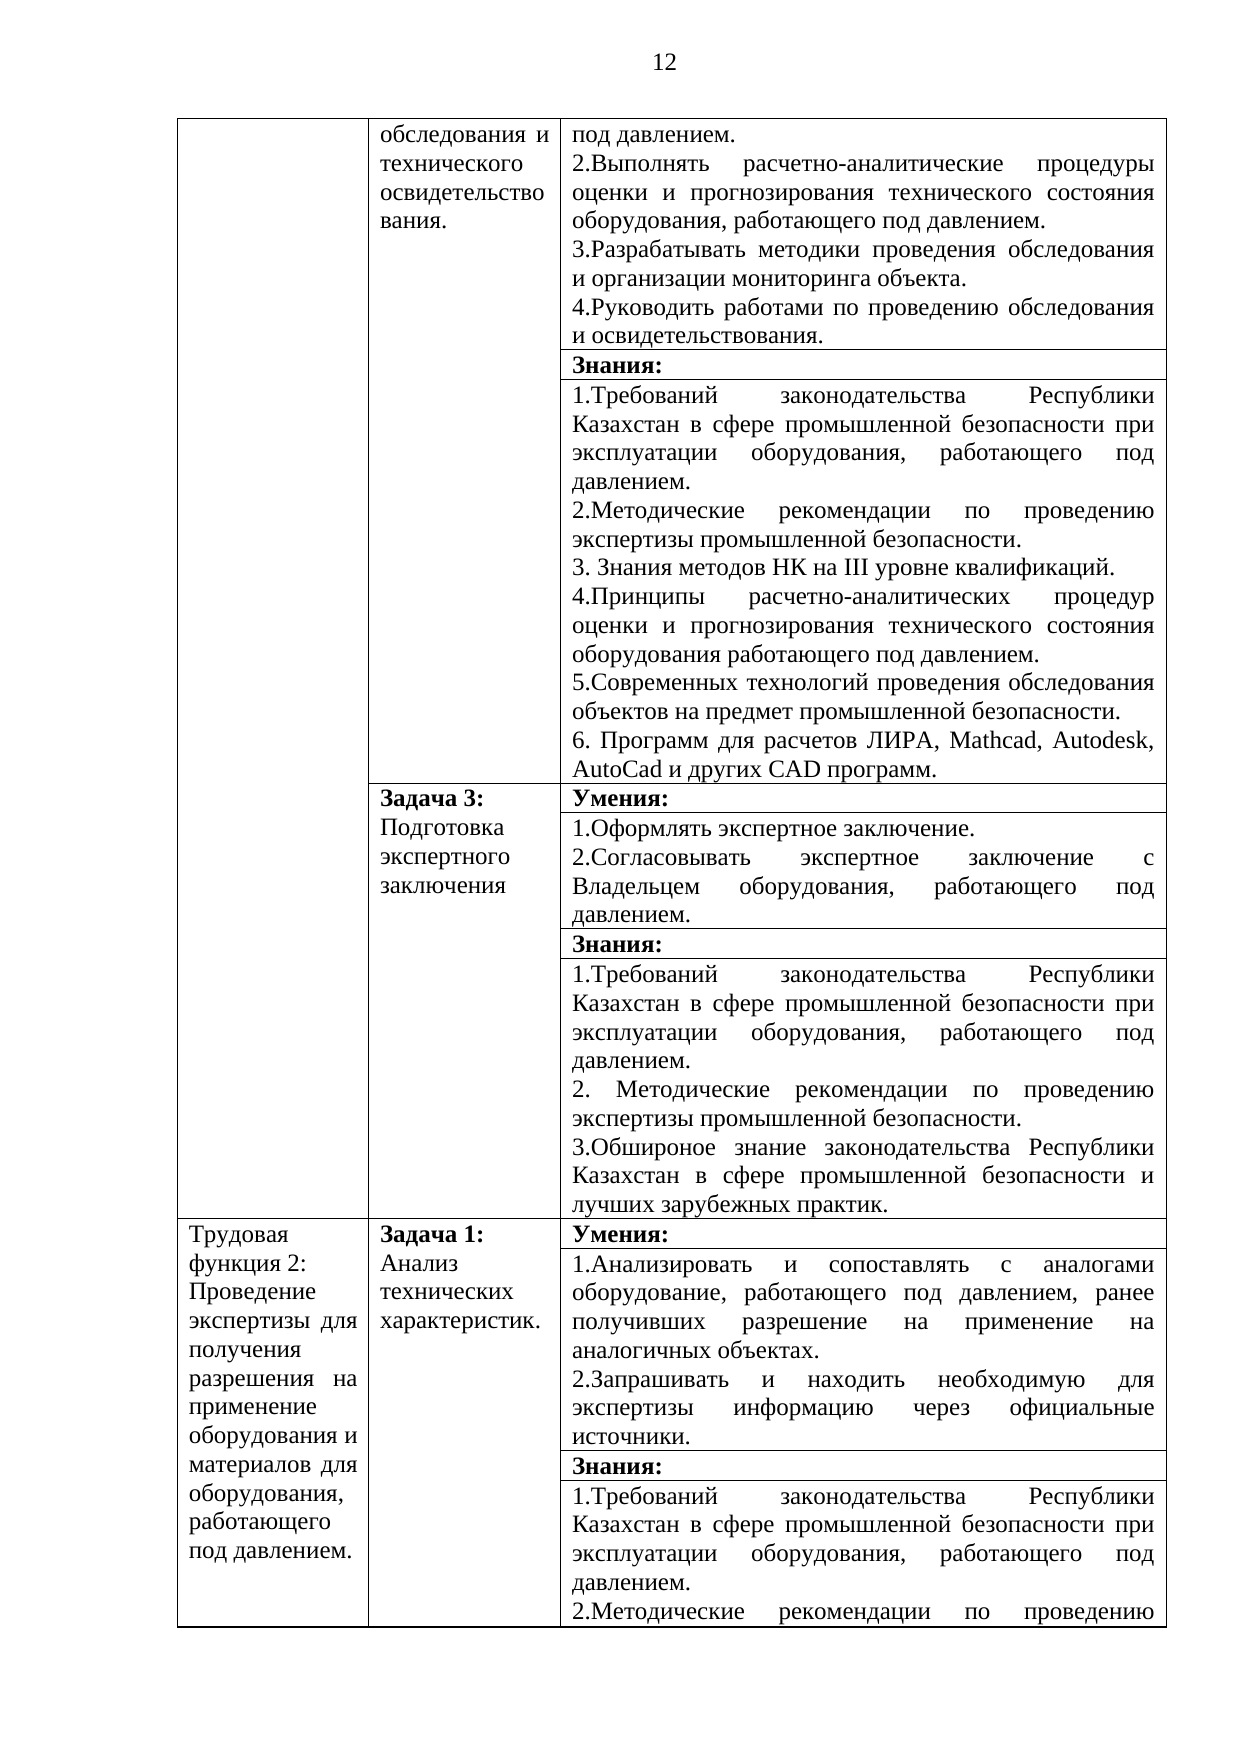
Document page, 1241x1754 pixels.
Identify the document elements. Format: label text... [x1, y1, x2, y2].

table_cell 1.Требований законодательства Республики Казахстан в сфере промышленной безопасности при эксплуатации оборудования, работающего под давлением. 2. Методические рекомендации по проведению экспертизы промышленной безопасности. 3.Обшироное знание законодательства Республики Казахстан в сфере промышленной безопасности и лучших зарубежных практик. [561, 959, 1166, 1218]
table_cell Умения: [561, 784, 1166, 812]
table_cell Знания: [561, 1451, 1166, 1480]
table_cell Задача 3: Подготовка экспертного заключения [369, 784, 560, 1218]
table_cell Знания: [561, 350, 1166, 379]
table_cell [561, 119, 1166, 349]
table_cell 1.Требований законодательства Республики Казахстан в сфере промышленной безопасности при эксплуатации оборудования, работающего под давлением. 2.Методические рекомендации по проведению экспертизы промышленной безопасности. 3. Знания методов НК на III уровне квалификаций. 4.Принципы расчетно-аналитических процедур оценки и прогнозирования технического состояния оборудования работающего под давлением. 5.Современных технологий проведения обследования объектов на предмет промышленной безопасности. 6. Программ для расчетов ЛИРА, Mathcad, Autodesk, AutoCad и других CAD программ. [561, 380, 1166, 782]
table_cell Трудовая функция 2: Проведение экспертизы для получения разрешения на применение оборудования и материалов для оборудования, работающего под давлением. [178, 1219, 368, 1626]
table_cell Умения: [561, 1219, 1166, 1248]
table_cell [561, 1481, 1166, 1626]
table_cell 1.Анализировать и сопоставлять с аналогами оборудование, работающего под давлением, ранее получивших разрешение на применение на аналогичных объектах. 2.Запрашивать и находить необходимую для экспертизы информацию через официальные источники. [561, 1249, 1166, 1450]
table_cell Задача 1: Анализ технических характеристик. [369, 1219, 560, 1626]
table_cell 1.Оформлять экспертное заключение. 2.Согласовывать экспертное заключение с Владельцем оборудования, работающего под давлением. [561, 813, 1166, 928]
table_cell Знания: [561, 929, 1166, 958]
